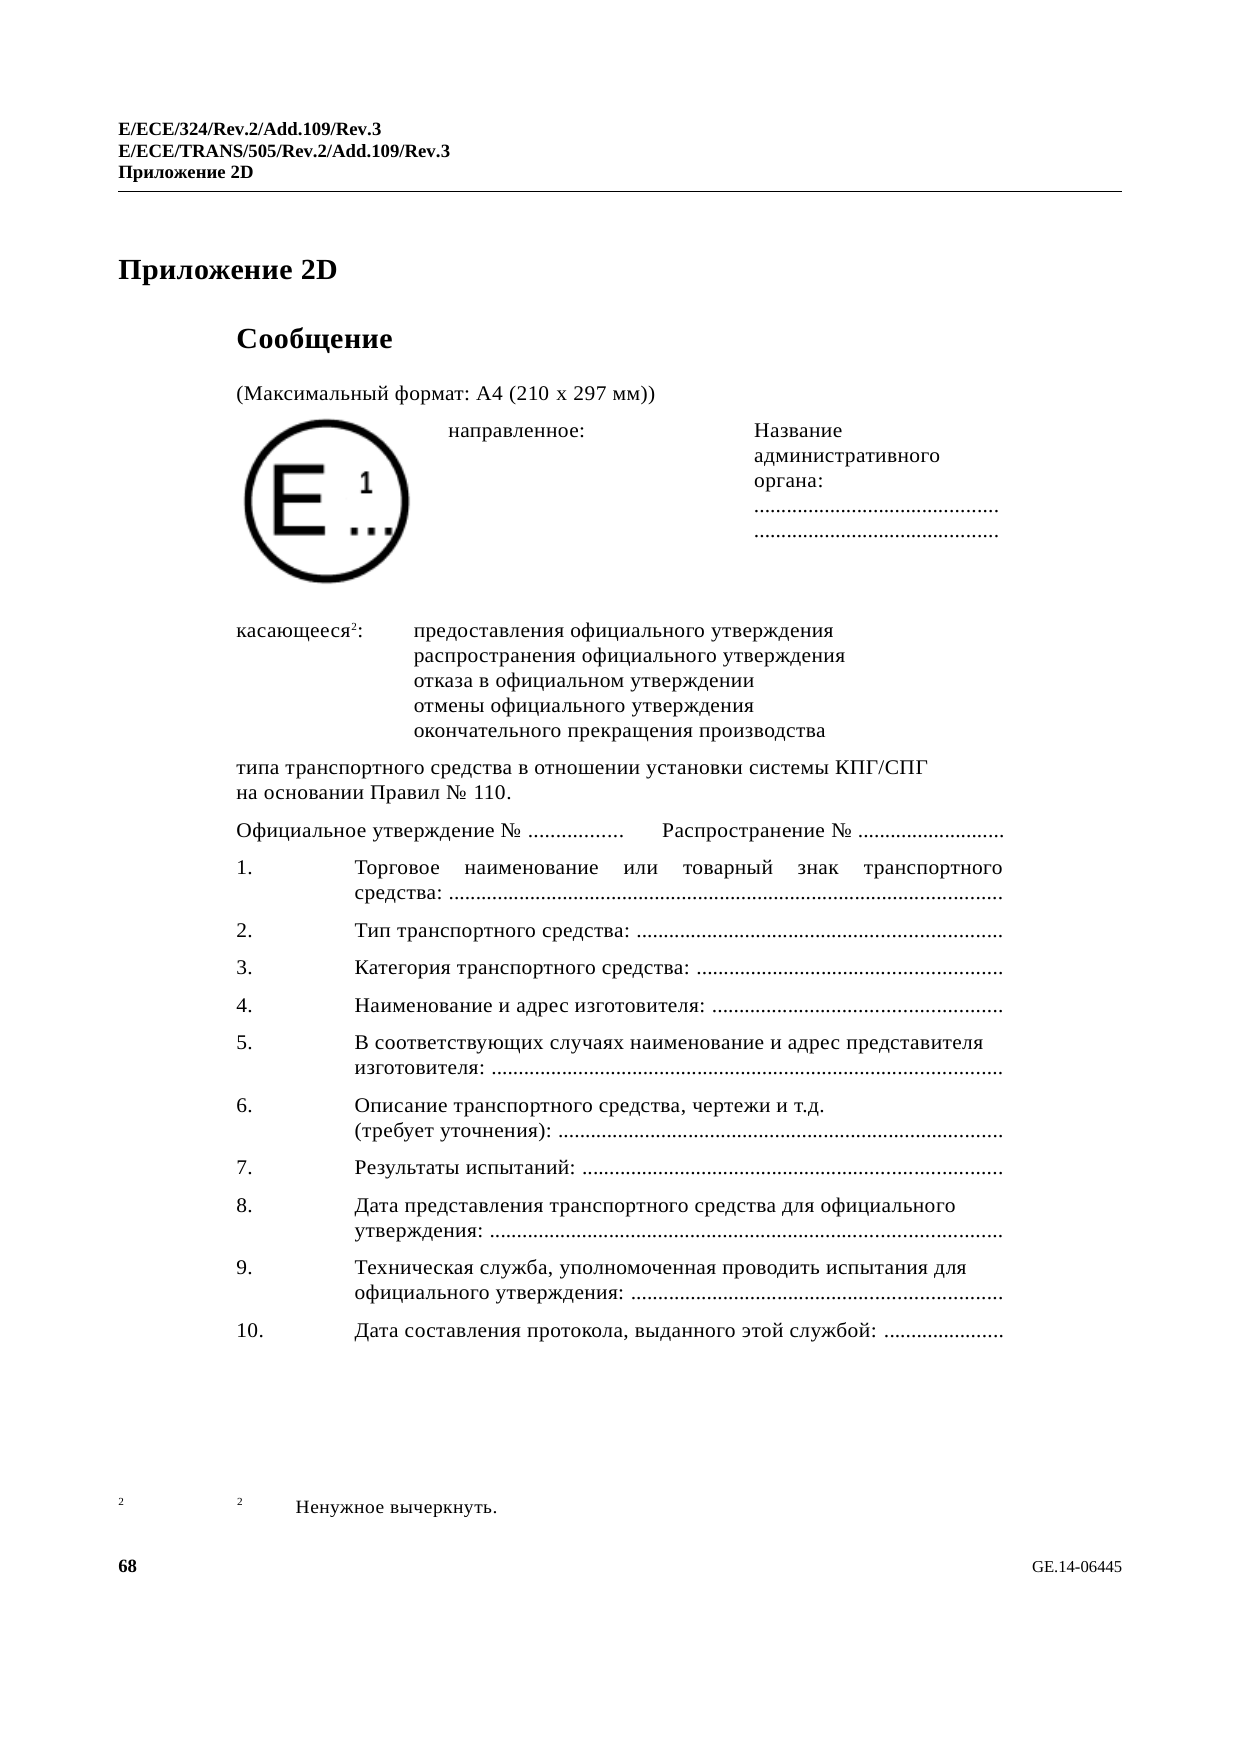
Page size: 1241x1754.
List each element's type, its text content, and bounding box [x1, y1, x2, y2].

text Сообщение [118, 323, 1004, 355]
text (Максимальный формат: A4 (210 x 297 мм)) [236, 380, 1004, 405]
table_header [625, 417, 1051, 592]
text 1. Торговое наименование или товарный знак транспортного средства: [236, 854, 1004, 904]
text 8. Дата представления транспортного средства для официального утверждения: [236, 1192, 1004, 1242]
text 7. Результаты испытаний: [236, 1154, 1004, 1179]
text 4. Наименование и адрес изготовителя: [236, 992, 1004, 1017]
text 6. Описание транспортного средства, чертежи и т.д. (требует уточнения): [236, 1092, 1004, 1142]
text Приложение 2D [118, 255, 1004, 286]
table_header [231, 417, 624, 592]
text 9. Техническая служба, уполномоченная проводить испытания для официального утверждения: [236, 1254, 1004, 1304]
text типа транспортного средства в отношении установки системы КПГ/СПГ на основании Правил № 110. [236, 754, 1004, 804]
text 3. Категория транспортного средства: [236, 954, 1004, 979]
text Официальное утверждение № Распространение № [236, 817, 1004, 842]
text 5. В соответствующих случаях наименование и адрес представителя изготовителя: [236, 1029, 1004, 1079]
text 10. Дата составления протокола, выданного этой службой: [236, 1317, 1004, 1342]
text касающееся2: предоставления официального утверждения распространения официального утверждения отказа в официальном утверждении отмены официального утверждения окончательного прекращения производства [236, 617, 1004, 742]
text 2. Тип транспортного средства: [236, 917, 1004, 942]
